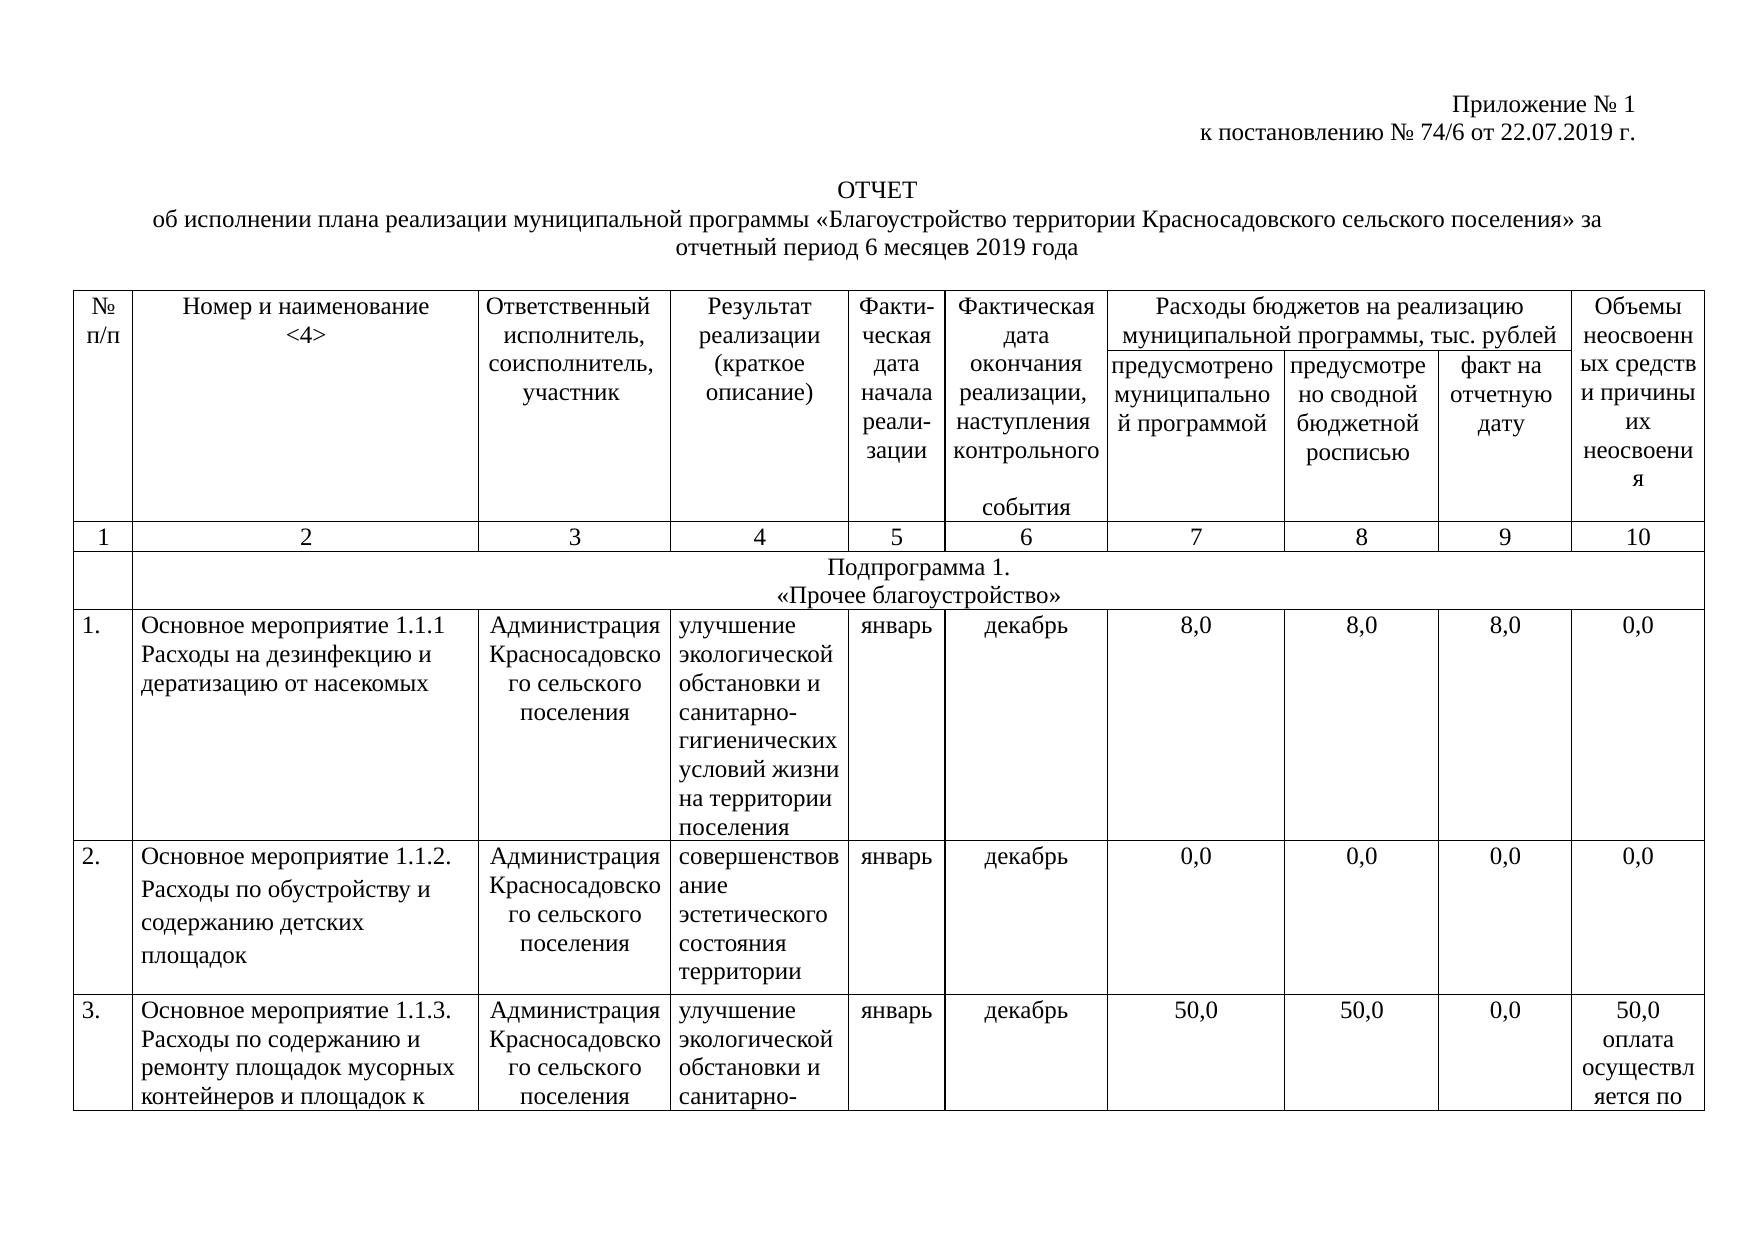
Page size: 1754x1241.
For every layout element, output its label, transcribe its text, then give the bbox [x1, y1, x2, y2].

table_cell 3 [479, 522, 670, 551]
table_cell 5 [849, 522, 944, 551]
table_cell 7 [1108, 522, 1284, 551]
table_header № п/п [74, 291, 132, 521]
table_cell декабрь [946, 841, 1107, 994]
table_cell Основное мероприятие 1.1.2. Расходы по обустройству и содержанию детских площадок [133, 841, 478, 994]
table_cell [133, 995, 478, 1110]
table_cell 0,0 [1572, 841, 1704, 994]
table_cell Администрация Красносадовского сельского поселения [479, 841, 670, 994]
table_cell 0,0 [1108, 841, 1284, 994]
table_cell 0,0 [1572, 610, 1704, 840]
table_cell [671, 995, 848, 1110]
table_header Ответственный исполнитель, соисполнитель, участник [479, 291, 670, 521]
table_cell декабрь [946, 995, 1107, 1110]
table_cell декабрь [946, 610, 1107, 840]
table_cell 6 [946, 522, 1107, 551]
table_cell 50,0 [1285, 995, 1438, 1110]
table_cell [74, 552, 132, 609]
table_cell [479, 995, 670, 1110]
table_cell январь [849, 610, 944, 840]
table_cell предусмотрено муниципальной программой [1108, 351, 1284, 521]
table_cell 1 [74, 522, 132, 551]
table_cell 0,0 [1439, 841, 1571, 994]
table_cell 3. [74, 995, 132, 1110]
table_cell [1572, 995, 1704, 1110]
table_header Факти-ческая дата начала реали-зации [849, 291, 944, 521]
table_cell 1. [74, 610, 132, 840]
table_cell 50,0 [1108, 995, 1284, 1110]
table_cell 8,0 [1285, 610, 1438, 840]
table_cell январь [849, 995, 944, 1110]
table_cell 8 [1285, 522, 1438, 551]
text Приложение № 1 [118, 89, 1636, 117]
table_header Результат реализации (краткое описание) [671, 291, 848, 521]
text ОТЧЕТ [118, 175, 1636, 204]
table_cell 0,0 [1285, 841, 1438, 994]
text об исполнении плана реализации муниципальной программы «Благоустройство территории Красносадовского сельского поселения» за отчетный период 6 месяцев 2019 года [118, 204, 1636, 261]
table_cell 8,0 [1439, 610, 1571, 840]
table_cell Подпрограмма 1. «Прочее благоустройство» [133, 552, 1704, 609]
table_cell 10 [1572, 522, 1704, 551]
table_cell 9 [1439, 522, 1571, 551]
table_header Фактическая дата окончания реализации, наступления контрольного события [946, 291, 1107, 521]
table_header Объемы неосвоенных средств и причины их неосвоения [1572, 291, 1704, 521]
table_cell факт на отчетную дату [1439, 351, 1571, 521]
table_cell 0,0 [1439, 995, 1571, 1110]
table_cell Основное мероприятие 1.1.1 Расходы на дезинфекцию и дератизацию от насекомых [133, 610, 478, 840]
table_cell 8,0 [1108, 610, 1284, 840]
table_cell улучшение экологической обстановки и санитарно-гигиенических условий жизни на территории поселения [671, 610, 848, 840]
table_header Расходы бюджетов на реализацию муниципальной программы, тыс. рублей [1108, 291, 1571, 349]
table_cell совершенствование эстетического состояния территории [671, 841, 848, 994]
table_header Номер и наименование <4> [133, 291, 478, 521]
text к постановлению № 74/6 от 22.07.2019 г. [118, 117, 1636, 146]
table_cell предусмотрено сводной бюджетной росписью [1285, 351, 1438, 521]
table_cell 4 [671, 522, 848, 551]
table_cell Администрация Красносадовского сельского поселения [479, 610, 670, 840]
table_cell январь [849, 841, 944, 994]
table_cell 2. [74, 841, 132, 994]
table_cell 2 [133, 522, 478, 551]
